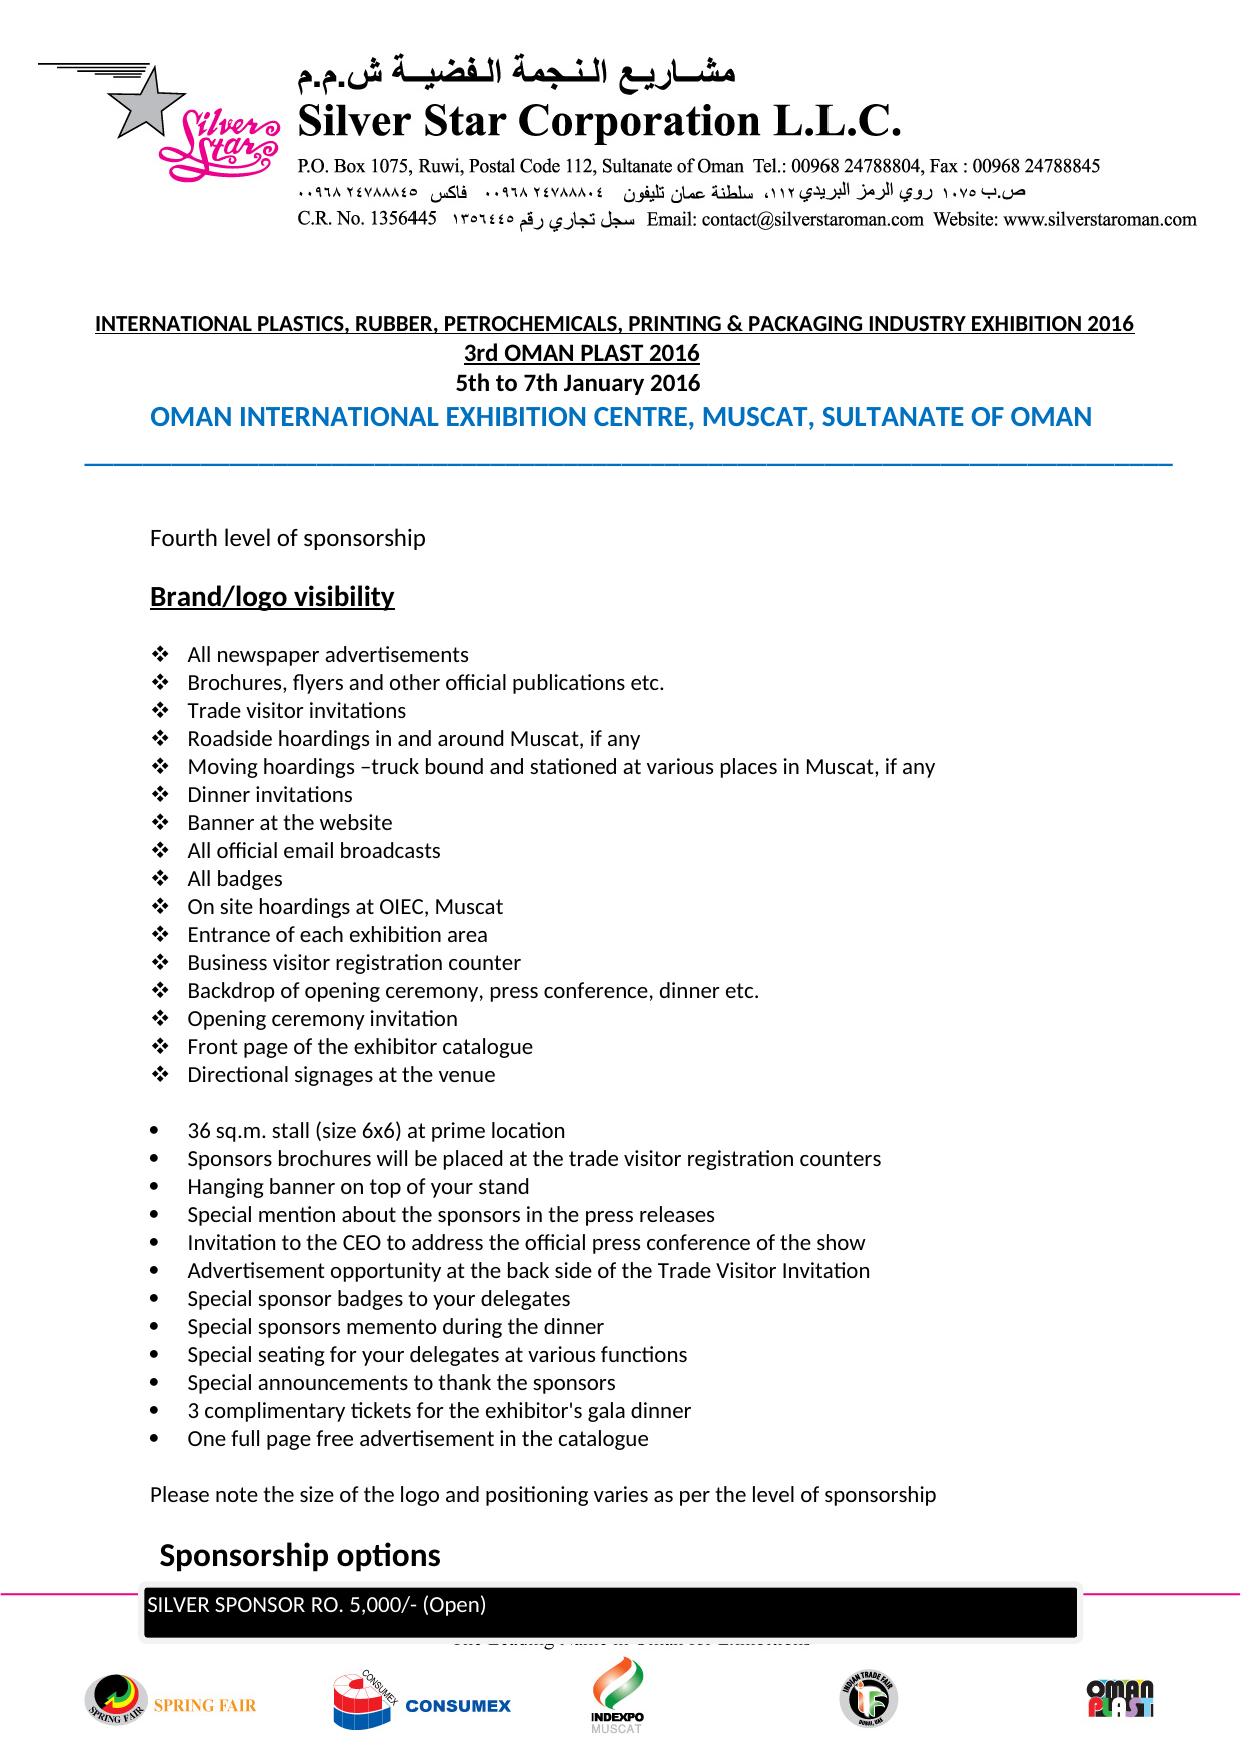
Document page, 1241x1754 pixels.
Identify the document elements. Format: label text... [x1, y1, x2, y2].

list Dinner invitations [150, 780, 1191, 808]
list Opening ceremony invitation [150, 1004, 1191, 1032]
list Hanging banner on top of your stand [150, 1172, 1191, 1200]
list Front page of the exhibitor catalogue [150, 1032, 1191, 1060]
text Please note the size of the logo and positioning varies as per the level of sponsorship [150, 1481, 1191, 1508]
list Special mention about the sponsors in the press releases [150, 1200, 1191, 1228]
text Fourth level of sponsorship [150, 522, 1191, 553]
list 36 sq.m. stall (size 6x6) at prime location [150, 1116, 1191, 1144]
list Special announcements to thank the sponsors [150, 1368, 1191, 1396]
list Invitation to the CEO to address the official press conference of the show [150, 1228, 1191, 1256]
list Trade visitor invitations [150, 696, 1191, 724]
list Special seating for your delegates at various functions [150, 1340, 1191, 1368]
list Special sponsor badges to your delegates [150, 1284, 1191, 1312]
list Moving hoardings –truck bound and stationed at various places in Muscat, if any [150, 752, 1191, 780]
list Backdrop of opening ceremony, press conference, dinner etc. [150, 976, 1191, 1004]
list Advertisement opportunity at the back side of the Trade Visitor Invitation [150, 1256, 1191, 1284]
picture [0, 5, 1241, 1754]
list Special sponsors memento during the dinner [150, 1312, 1191, 1340]
list Banner at the website [150, 808, 1191, 836]
list Roadside hoardings in and around Muscat, if any [150, 724, 1191, 752]
list Directional signages at the venue [150, 1060, 1191, 1088]
list Entrance of each exhibition area [150, 920, 1191, 948]
list On site hoardings at OIEC, Muscat [150, 892, 1191, 920]
text Sponsorship options [159, 1533, 1191, 1574]
list All badges [150, 864, 1191, 892]
list 3 complimentary tickets for the exhibitor's gala dinner [150, 1396, 1191, 1424]
list One full page free advertisement in the catalogue [150, 1424, 1191, 1452]
list All official email broadcasts [150, 836, 1191, 864]
list Sponsors brochures will be placed at the trade visitor registration counters [150, 1144, 1191, 1172]
list Brochures, flyers and other official publications etc. [150, 668, 1191, 696]
list All newspaper advertisements [150, 640, 1191, 668]
list Business visitor registration counter [150, 948, 1191, 976]
text Brand/logo visibility [150, 578, 1191, 614]
